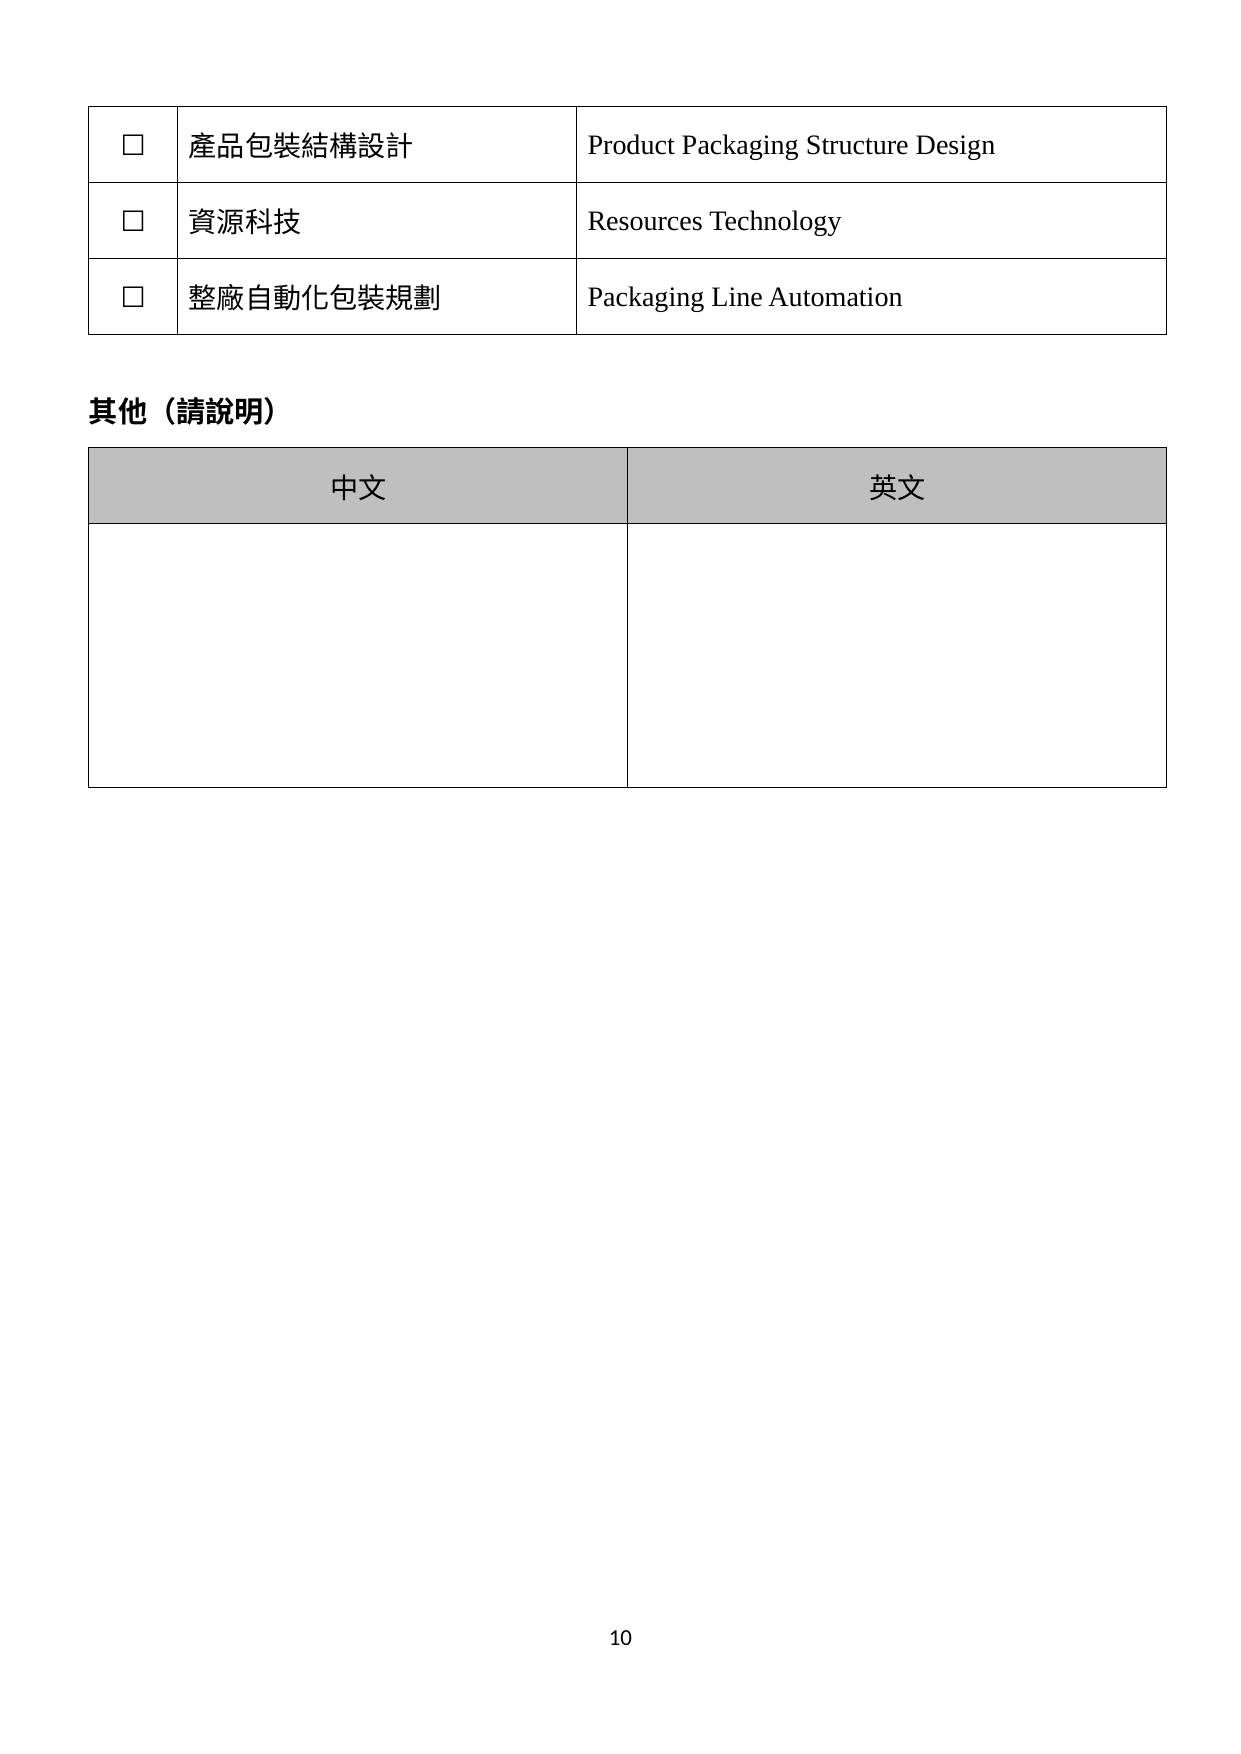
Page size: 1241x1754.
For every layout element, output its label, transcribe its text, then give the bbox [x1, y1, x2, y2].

table_cell [89, 107, 177, 182]
table_cell Resources Technology [577, 183, 1166, 258]
table_cell [628, 524, 1166, 787]
table_cell Product Packaging Structure Design [577, 107, 1166, 182]
table_cell [89, 259, 177, 334]
table_header 英文 [628, 448, 1166, 523]
text 其他（請說明） [89, 372, 1152, 447]
table_cell 整廠自動化包裝規劃 [178, 259, 576, 334]
table_cell 產品包裝結構設計 [178, 107, 576, 182]
table_cell 資源科技 [178, 183, 576, 258]
table_header 中文 [89, 448, 627, 523]
table_cell Packaging Line Automation [577, 259, 1166, 334]
table_cell [89, 183, 177, 258]
table_cell [89, 524, 627, 787]
